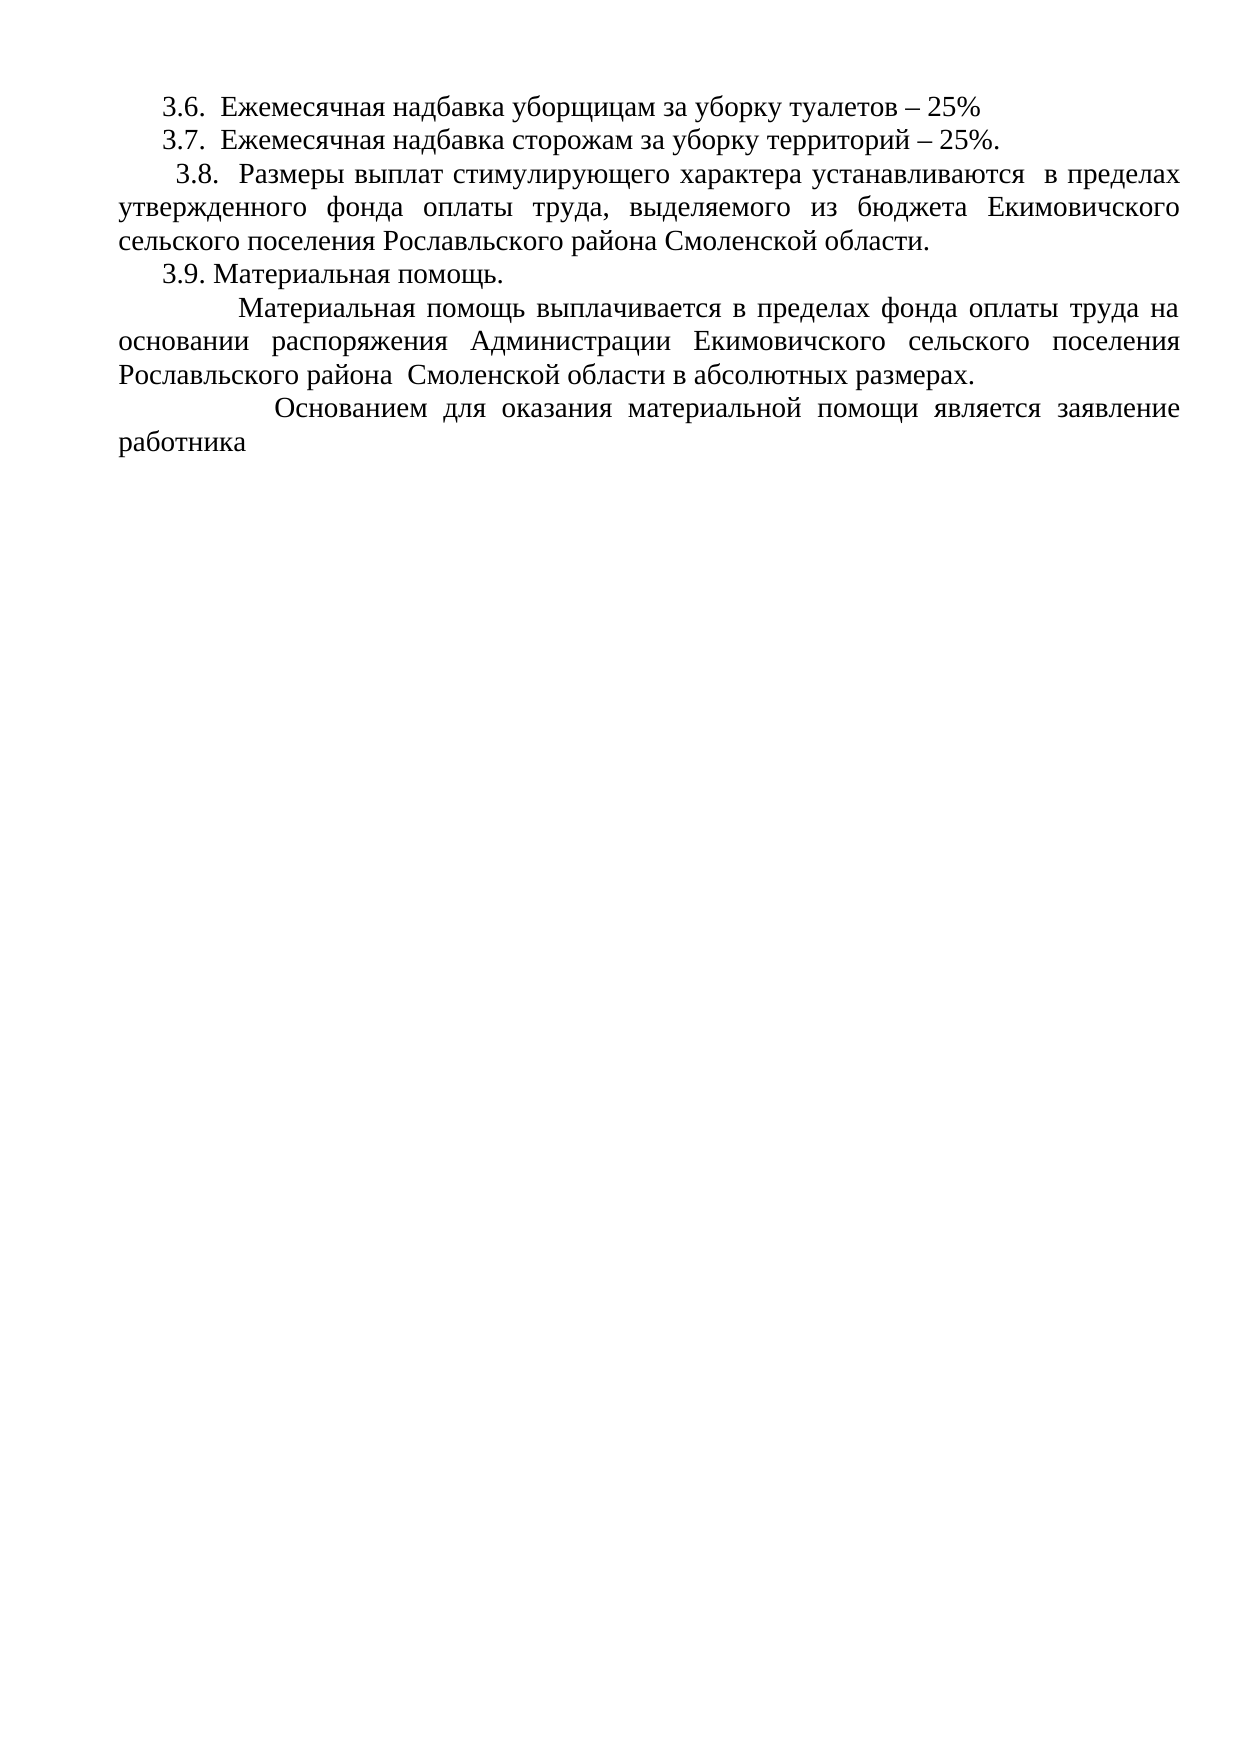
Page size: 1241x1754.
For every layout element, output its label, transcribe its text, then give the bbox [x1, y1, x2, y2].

text Материальная помощь выплачивается в пределах фонда оплаты труда на основании распоряжения Администрации Екимовичского сельского поселения Рославльского района Смоленской области в абсолютных размерах. [118, 290, 1181, 391]
text Основанием для оказания материальной помощи является заявление работника [118, 391, 1181, 458]
text 3.6. Ежемесячная надбавка уборщицам за уборку туалетов – 25% [118, 89, 1181, 122]
text 3.8. Размеры выплат стимулирующего характера устанавливаются в пределах утвержденного фонда оплаты труда, выделяемого из бюджета Екимовичского сельского поселения Рославльского района Смоленской области. [118, 156, 1181, 256]
text 3.9. Материальная помощь. [118, 256, 1181, 290]
text 3.7. Ежемесячная надбавка сторожам за уборку территорий – 25%. [118, 122, 1181, 156]
